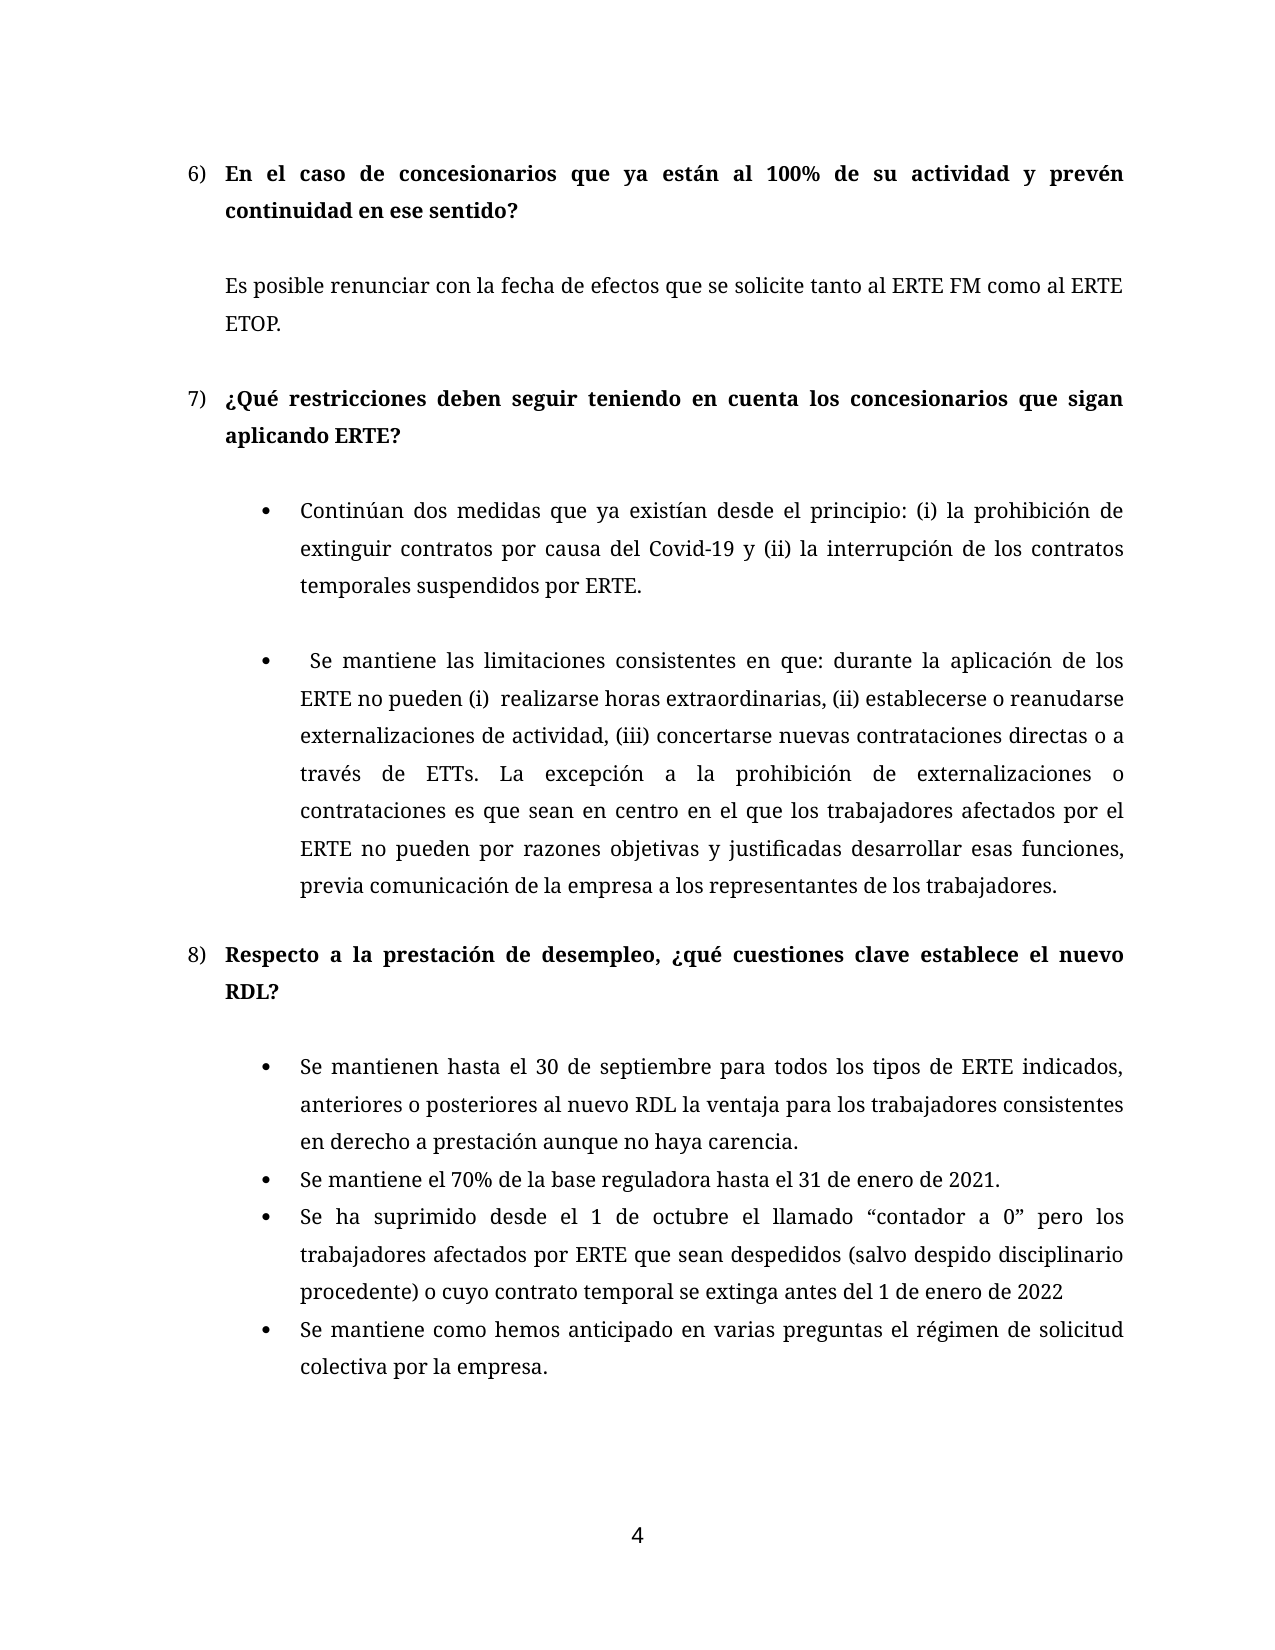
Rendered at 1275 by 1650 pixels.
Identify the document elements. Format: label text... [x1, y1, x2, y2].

list Se mantiene como hemos anticipado en varias preguntas el régimen de solicitud colectiva por la empresa. [262, 1306, 1125, 1381]
list Continúan dos medidas que ya existían desde el principio: (i) la prohibición de extinguir contratos por causa del Covid-19 y (ii) la interrupción de los contratos temporales suspendidos por ERTE. [262, 487, 1125, 600]
list Respecto a la prestación de desempleo, ¿qué cuestiones clave establece el nuevo RDL? [187, 931, 1125, 1006]
list Se ha suprimido desde el 1 de octubre el llamado “contador a 0” pero los trabajadores afectados por ERTE que sean despedidos (salvo despido disciplinario procedente) o cuyo contrato temporal se extinga antes del 1 de enero de 2022 [262, 1193, 1125, 1306]
list En el caso de concesionarios que ya están al 100% de su actividad y prevén continuidad en ese sentido? [187, 150, 1125, 225]
list Se mantiene el 70% de la base reguladora hasta el 31 de enero de 2021. [262, 1156, 1125, 1193]
list ¿Qué restricciones deben seguir teniendo en cuenta los concesionarios que sigan aplicando ERTE? [187, 375, 1125, 450]
list Se mantiene las limitaciones consistentes en que: durante la aplicación de los ERTE no pueden (i) realizarse horas extraordinarias, (ii) establecerse o reanudarse externalizaciones de actividad, (iii) concertarse nuevas contrataciones directas o a través de ETTs. La excepción a la prohibición de externalizaciones o contrataciones es que sean en centro en el que los trabajadores afectados por el ERTE no pueden por razones objetivas y justificadas desarrollar esas funciones, previa comunicación de la empresa a los representantes de los trabajadores. [262, 637, 1125, 900]
list Se mantienen hasta el 30 de septiembre para todos los tipos de ERTE indicados, anteriores o posteriores al nuevo RDL la ventaja para los trabajadores consistentes en derecho a prestación aunque no haya carencia. [262, 1043, 1125, 1156]
list Es posible renunciar con la fecha de efectos que se solicite tanto al ERTE FM como al ERTE ETOP. [225, 262, 1125, 337]
